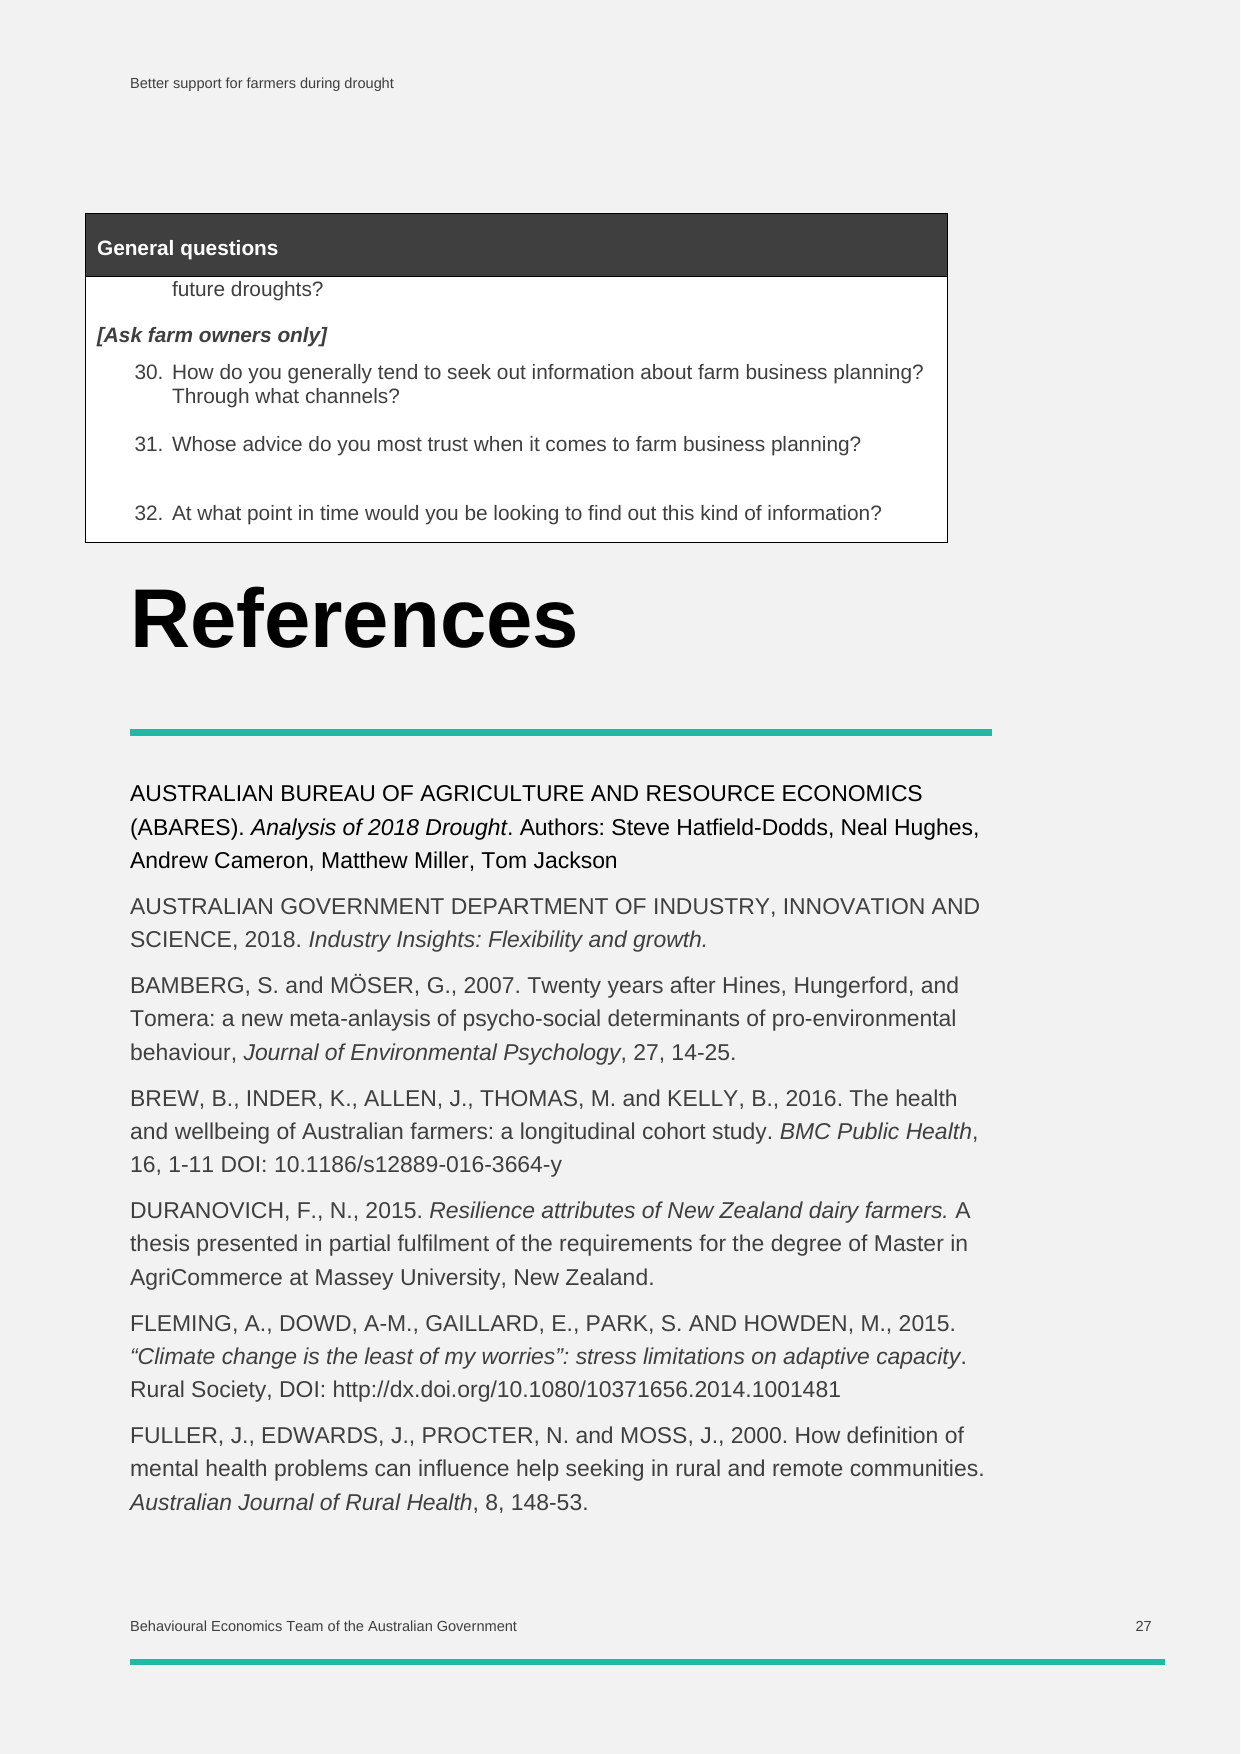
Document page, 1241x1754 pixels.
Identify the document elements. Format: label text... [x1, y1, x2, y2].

text BAMBERG, S. and MÖSER, G., 2007. Twenty years after Hines, Hungerford, and Tomera: a new meta-anlaysis of psycho-social determinants of pro-environmental behaviour, Journal of Environmental Psychology, 27, 14-25. [130, 965, 992, 1065]
subtitle References [130, 569, 992, 729]
table_header General questions [86, 214, 947, 276]
text AUSTRALIAN GOVERNMENT DEPARTMENT OF INDUSTRY, INNOVATION AND SCIENCE, 2018. Industry Insights: Flexibility and growth. [130, 886, 992, 952]
text ​​AUSTRALIAN BUREAU OF AGRICULTURE AND RESOURCE ECONOMICS (ABARES). Analysis of 2018 Drought. Authors: Steve Hatfield-Dodds, Neal Hughes, Andrew Cameron, Matthew Miller, Tom Jackson​ [130, 773, 992, 873]
text FLEMING, A., DOWD, A-M., GAILLARD, E., PARK, S. AND HOWDEN, M., 2015. “Climate change is the least of my worries”: stress limitations on adaptive capacity. Rural Society, DOI: http://dx.doi.org/10.1080/10371656.2014.1001481 [130, 1302, 992, 1402]
text BREW, B., INDER, K., ALLEN, J., THOMAS, M. and KELLY, B., 2016. The health and wellbeing of Australian farmers: a longitudinal cohort study. BMC Public Health, 16, 1-11 DOI: 10.1186/s12889-016-3664-y [130, 1077, 992, 1177]
text FULLER, J., EDWARDS, J., PROCTER, N. and MOSS, J., 2000. How definition of mental health problems can influence help seeking in rural and remote communities. Australian Journal of Rural Health, 8, 148-53. [130, 1415, 992, 1515]
text DURANOVICH, F., N., 2015. Resilience attributes of New Zealand dairy farmers. A thesis presented in partial fulfilment of the requirements for the degree of Master in AgriCommerce at Massey University, New Zealand. [130, 1190, 992, 1290]
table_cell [86, 277, 947, 542]
